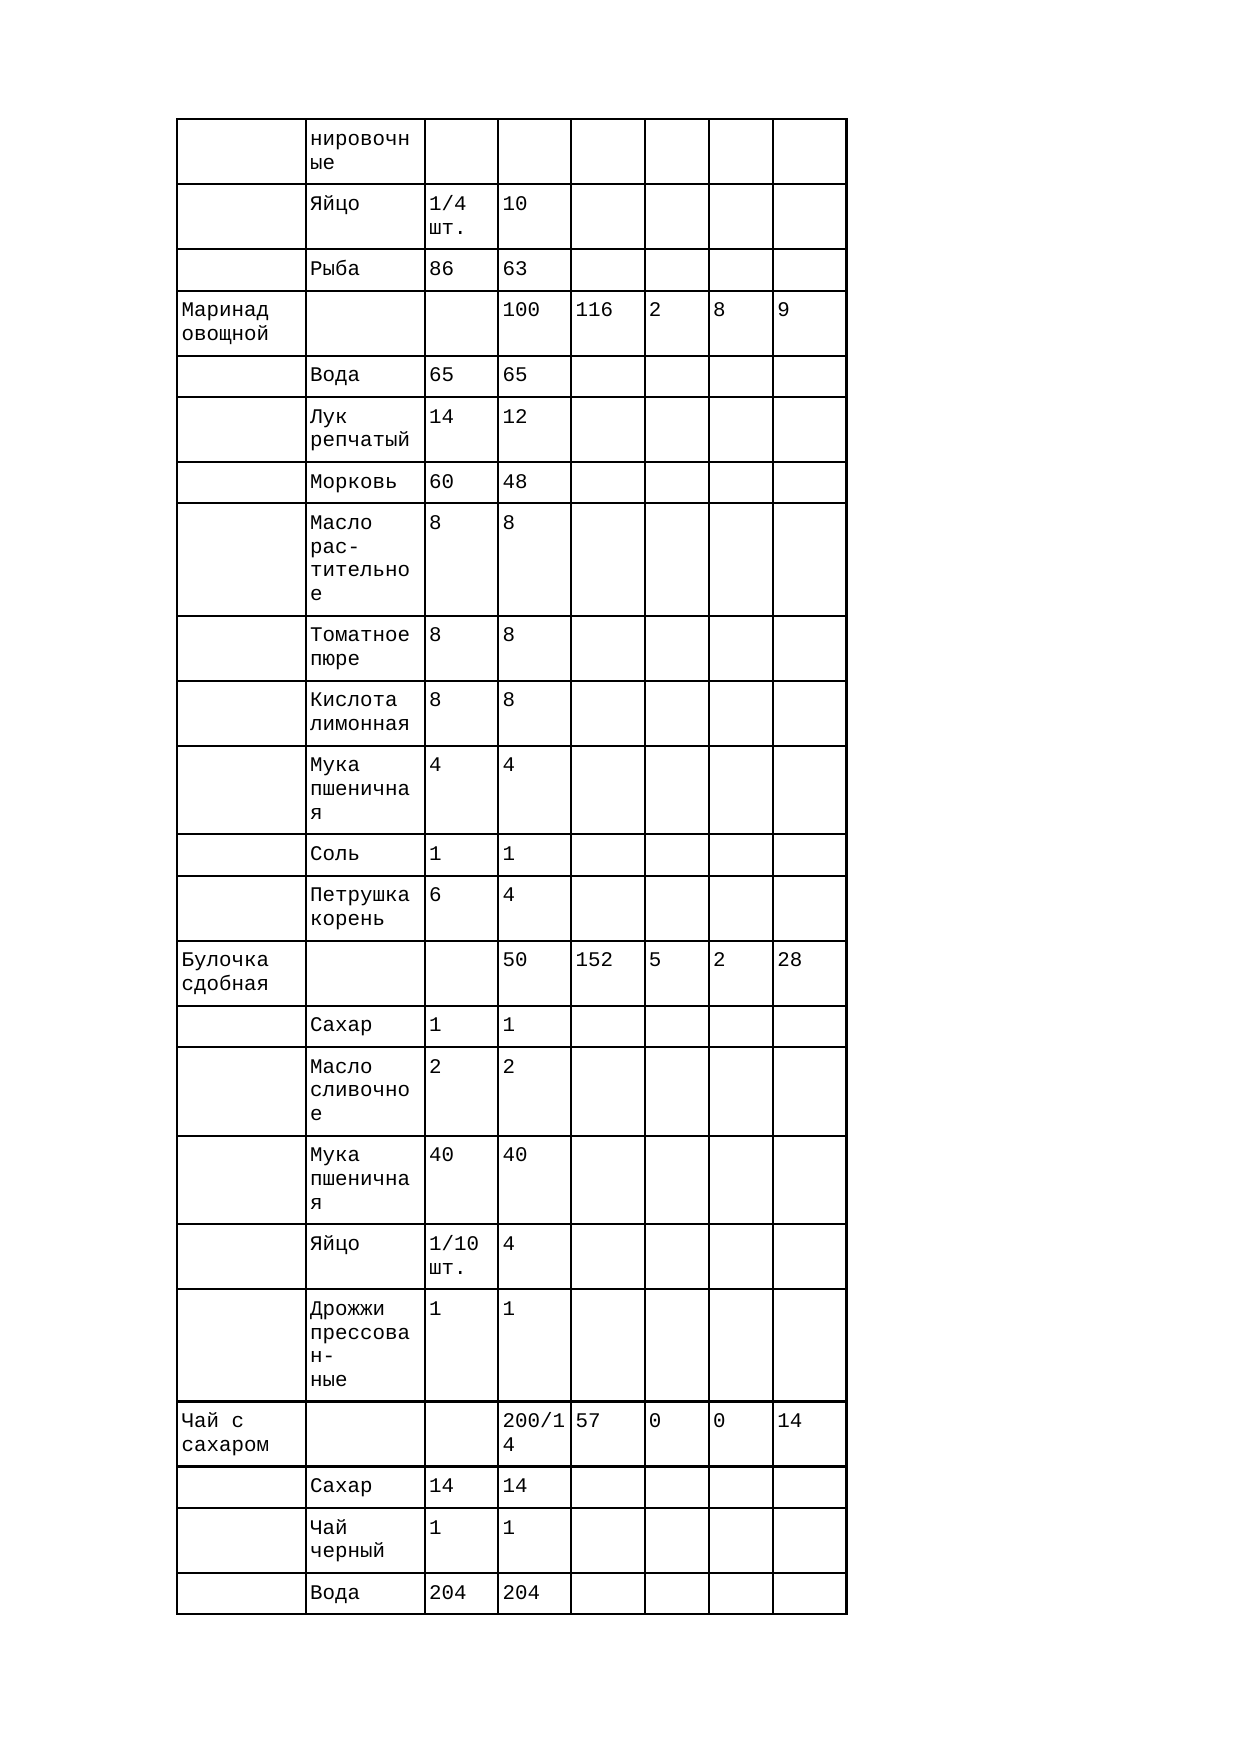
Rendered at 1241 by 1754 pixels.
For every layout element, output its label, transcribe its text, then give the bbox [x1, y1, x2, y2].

table_cell [774, 1048, 845, 1134]
table_cell 86 [426, 250, 497, 289]
table_cell 2 [499, 1048, 570, 1134]
table_cell 1/10 шт. [426, 1225, 497, 1288]
table_cell 50 [499, 942, 570, 1004]
table_cell 3 [499, 120, 570, 183]
table_cell [710, 1137, 772, 1223]
table_cell Кислота лимонная [307, 682, 424, 744]
table_cell 0 [646, 1403, 708, 1465]
table_cell 152 [572, 942, 644, 1004]
table_cell [710, 1007, 772, 1046]
table_cell 4 [499, 877, 570, 939]
table_cell [572, 1468, 644, 1507]
table_cell 4 [499, 747, 570, 833]
table_cell 8 [499, 682, 570, 744]
table_cell [572, 185, 644, 248]
table_cell [646, 250, 708, 289]
table_cell 3 [426, 120, 497, 183]
table_cell 204 [426, 1574, 497, 1613]
table_cell [646, 835, 708, 874]
table_cell [774, 877, 845, 939]
table_cell [774, 1137, 845, 1223]
table_cell 204 [499, 1574, 570, 1613]
table_cell 1 [499, 1509, 570, 1572]
table_cell [710, 357, 772, 396]
table_cell [774, 1290, 845, 1400]
table_cell [774, 463, 845, 502]
table_cell 6 [426, 877, 497, 939]
table_cell [646, 877, 708, 939]
table_cell [572, 1574, 644, 1613]
table_cell 1 [499, 1290, 570, 1400]
table_cell [178, 682, 305, 744]
table_cell [178, 1468, 305, 1507]
table_cell Масло рас- тительное [307, 504, 424, 614]
table_cell Рыба [307, 250, 424, 289]
table_cell [646, 1468, 708, 1507]
table_cell 65 [499, 357, 570, 396]
table_cell Вода [307, 1574, 424, 1613]
table_cell [710, 398, 772, 461]
table_cell [710, 682, 772, 744]
table_cell 8 [426, 504, 497, 614]
table_cell Мука пшеничная [307, 747, 424, 833]
table_cell [178, 877, 305, 939]
table_cell Вода [307, 357, 424, 396]
table_cell [178, 120, 305, 183]
table_cell 14 [426, 1468, 497, 1507]
table_cell [307, 292, 424, 354]
table_cell [774, 835, 845, 874]
table_cell [572, 1290, 644, 1400]
table_cell [646, 1225, 708, 1288]
table_cell 10 [499, 185, 570, 248]
table_cell [774, 1468, 845, 1507]
table_cell [710, 877, 772, 939]
table_cell 1 [426, 1509, 497, 1572]
table_cell [710, 1468, 772, 1507]
table_cell [178, 1509, 305, 1572]
table_cell 8 [710, 292, 772, 354]
table_cell [774, 747, 845, 833]
table_cell [572, 1137, 644, 1223]
table_cell [572, 617, 644, 679]
table_cell [774, 1509, 845, 1572]
table_cell [646, 1048, 708, 1134]
table_cell Дрожжи прессован- ные [307, 1290, 424, 1400]
table_cell 40 [426, 1137, 497, 1223]
table_cell [178, 1225, 305, 1288]
table_cell [646, 747, 708, 833]
table_cell 116 [572, 292, 644, 354]
table_cell 200/14 [499, 1403, 570, 1465]
table_cell [710, 1574, 772, 1613]
table_cell [646, 682, 708, 744]
table_cell [572, 835, 644, 874]
table_cell [178, 1007, 305, 1046]
table_cell [178, 1137, 305, 1223]
table_cell 40 [499, 1137, 570, 1223]
table_cell 14 [774, 1403, 845, 1465]
table_cell [572, 877, 644, 939]
table_cell 63 [499, 250, 570, 289]
table_cell 4 [499, 1225, 570, 1288]
table_cell [426, 942, 497, 1004]
table_cell [426, 292, 497, 354]
table_cell [178, 617, 305, 679]
table_cell [774, 185, 845, 248]
table_cell [646, 1509, 708, 1572]
table_cell [307, 942, 424, 1004]
table_cell [178, 504, 305, 614]
table_cell Петрушка корень [307, 877, 424, 939]
table_cell [178, 357, 305, 396]
table_cell Томатное пюре [307, 617, 424, 679]
table_cell [572, 250, 644, 289]
table_cell 8 [426, 617, 497, 679]
table_cell [178, 250, 305, 289]
table_cell [710, 617, 772, 679]
table_cell 2 [426, 1048, 497, 1134]
table_cell 2 [646, 292, 708, 354]
table_cell Яйцо [307, 185, 424, 248]
table_cell Яйцо [307, 1225, 424, 1288]
table_cell [572, 357, 644, 396]
table_cell [646, 1007, 708, 1046]
table_cell 1 [426, 835, 497, 874]
table_cell [774, 617, 845, 679]
table_cell [572, 1007, 644, 1046]
table_cell [774, 504, 845, 614]
table_cell 28 [774, 942, 845, 1004]
table_cell [710, 835, 772, 874]
table_cell [646, 1137, 708, 1223]
table_cell [710, 747, 772, 833]
table_cell [572, 682, 644, 744]
table_cell 60 [426, 463, 497, 502]
table_cell 48 [499, 463, 570, 502]
table_cell [710, 1509, 772, 1572]
table_cell [178, 747, 305, 833]
table_cell 65 [426, 357, 497, 396]
table_cell [572, 504, 644, 614]
table_cell [178, 835, 305, 874]
table_cell Сахар [307, 1007, 424, 1046]
table_cell [572, 398, 644, 461]
table_cell [646, 463, 708, 502]
table_cell [774, 1225, 845, 1288]
table_cell Морковь [307, 463, 424, 502]
table_cell [710, 250, 772, 289]
table_cell 5 [646, 942, 708, 1004]
table_cell [774, 398, 845, 461]
table_cell [178, 1290, 305, 1400]
table_cell [178, 398, 305, 461]
table_cell 14 [426, 398, 497, 461]
table_cell 57 [572, 1403, 644, 1465]
table_cell Соль [307, 835, 424, 874]
table_cell Сахар [307, 1468, 424, 1507]
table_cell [307, 120, 424, 183]
table_cell [646, 357, 708, 396]
table_cell [646, 1290, 708, 1400]
table_cell [178, 185, 305, 248]
table_cell [646, 504, 708, 614]
table_cell 2 [710, 942, 772, 1004]
table_cell 9 [774, 292, 845, 354]
table_cell [572, 1509, 644, 1572]
table_cell [307, 1403, 424, 1465]
table_cell 8 [499, 504, 570, 614]
table_cell 1 [499, 1007, 570, 1046]
table_cell [572, 747, 644, 833]
table_cell Маринад овощной [178, 292, 305, 354]
table_cell [646, 120, 708, 183]
table_cell [710, 504, 772, 614]
table_cell 1 [426, 1007, 497, 1046]
table_cell 14 [499, 1468, 570, 1507]
table_cell [710, 1225, 772, 1288]
table_cell [646, 1574, 708, 1613]
table_cell [710, 463, 772, 502]
table_cell [774, 357, 845, 396]
table_cell 0 [710, 1403, 772, 1465]
table_cell [572, 1225, 644, 1288]
table_cell [178, 1574, 305, 1613]
table_cell [572, 120, 644, 183]
table_cell [774, 682, 845, 744]
table_cell [774, 1007, 845, 1046]
table_cell Чай черный [307, 1509, 424, 1572]
table_cell 8 [426, 682, 497, 744]
table_cell 1/4 шт. [426, 185, 497, 248]
table_cell Масло сливочное [307, 1048, 424, 1134]
table_cell 4 [426, 747, 497, 833]
table_cell [710, 1290, 772, 1400]
table_cell Чай с сахаром [178, 1403, 305, 1465]
table_cell [710, 1048, 772, 1134]
table_cell [710, 120, 772, 183]
table_cell [572, 463, 644, 502]
table_cell [774, 250, 845, 289]
table_cell [774, 1574, 845, 1613]
table_cell Лук репчатый [307, 398, 424, 461]
table_cell [646, 617, 708, 679]
table_cell 1 [499, 835, 570, 874]
table_cell 1 [426, 1290, 497, 1400]
table_cell [426, 1403, 497, 1465]
table_cell [710, 185, 772, 248]
table_cell [646, 185, 708, 248]
table_cell Булочка сдобная [178, 942, 305, 1004]
table_cell [178, 463, 305, 502]
table_cell [774, 120, 845, 183]
table_cell Мука пшеничная [307, 1137, 424, 1223]
table_cell 100 [499, 292, 570, 354]
table_cell [646, 398, 708, 461]
table_cell 8 [499, 617, 570, 679]
table_cell [572, 1048, 644, 1134]
table_cell [178, 1048, 305, 1134]
table_cell 12 [499, 398, 570, 461]
